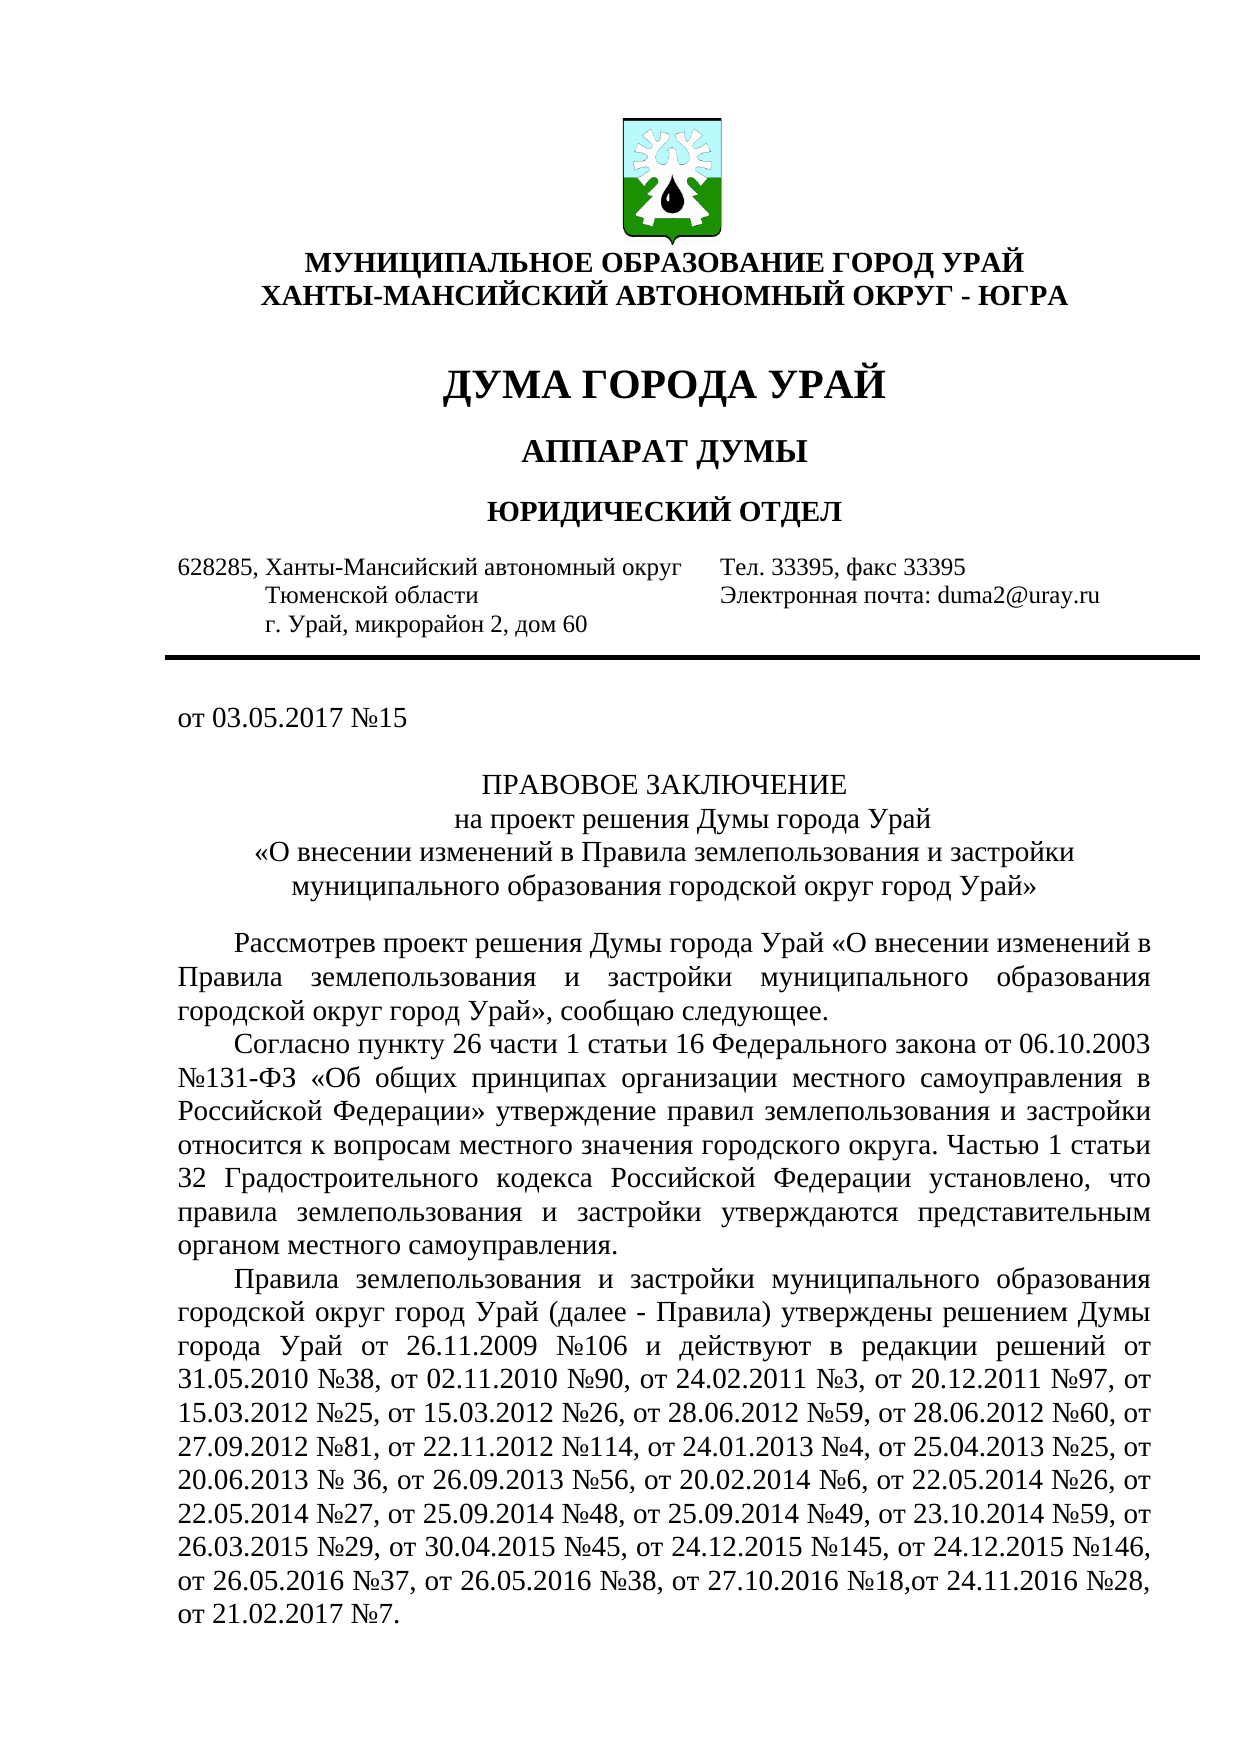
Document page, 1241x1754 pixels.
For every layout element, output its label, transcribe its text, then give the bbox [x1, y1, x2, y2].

text ЮРИДИЧЕСКИЙ ОТДЕЛ [177, 494, 1152, 528]
text Согласно пункту 26 части 1 статьи 16 Федерального закона от 06.10.2003 №131-ФЗ «Об общих принципах организации местного самоуправления в Российской Федерации» утверждение правил землепользования и застройки относится к вопросам местного значения городского округа. Частью 1 статьи 32 Градостроительного кодекса Российской Федерации установлено, что правила землепользования и застройки утверждаются представительным органом местного самоуправления. [177, 1026, 1152, 1261]
text АППАРАТ ДУМЫ [177, 432, 1152, 470]
picture [622, 118, 722, 245]
text Правила землепользования и застройки муниципального образования городской округ город Урай (далее - Правила) утверждены решением Думы города Урай от 26.11.2009 №106 и действуют в редакции решений от 31.05.2010 №38, от 02.11.2010 №90, от 24.02.2011 №3, от 20.12.2011 №97, от 15.03.2012 №25, от 15.03.2012 №26, от 28.06.2012 №59, от 28.06.2012 №60, от 27.09.2012 №81, от 22.11.2012 №114, от 24.01.2013 №4, от 25.04.2013 №25, от 20.06.2013 № 36, от 26.09.2013 №56, от 20.02.2014 №6, от 22.05.2014 №26, от 22.05.2014 №27, от 25.09.2014 №48, от 25.09.2014 №49, от 23.10.2014 №59, от 26.03.2015 №29, от 30.04.2015 №45, от 24.12.2015 №145, от 24.12.2015 №146, от 26.05.2016 №37, от 26.05.2016 №38, от 27.10.2016 №18,от 24.11.2016 №28, от 21.02.2017 №7. [177, 1261, 1152, 1630]
subtitle МУНИЦИПАЛЬНОЕ ОБРАЗОВАНИЕ ГОРОД УРАЙ [177, 245, 1152, 278]
subtitle ДУМА ГОРОДА УРАЙ [177, 360, 1152, 408]
text от 03.05.2017 №15 [177, 700, 1152, 734]
text на проект решения Думы города Урай [177, 801, 1152, 834]
table_header 628285, Ханты-Мансийский автономный округ Тюменской области г. Урай, микрорайон 2, дом 60 [166, 552, 709, 638]
text ПРАВОВОЕ ЗАКЛЮЧЕНИЕ [177, 767, 1152, 801]
text Рассмотрев проект решения Думы города Урай «О внесении изменений в Правила землепользования и застройки муниципального образования городской округ город Урай», сообщаю следующее. [177, 926, 1152, 1026]
text «О внесении изменений в Правила землепользования и застройки муниципального образования городской округ город Урай» [177, 834, 1152, 901]
table_header Тел. 33395, факс 33395 Электронная почта: duma2@uraу.ru [709, 552, 1207, 638]
text ХАНТЫ-МАНСИЙСКИЙ АВТОНОМНЫЙ ОКРУГ - ЮГРА [177, 278, 1152, 312]
